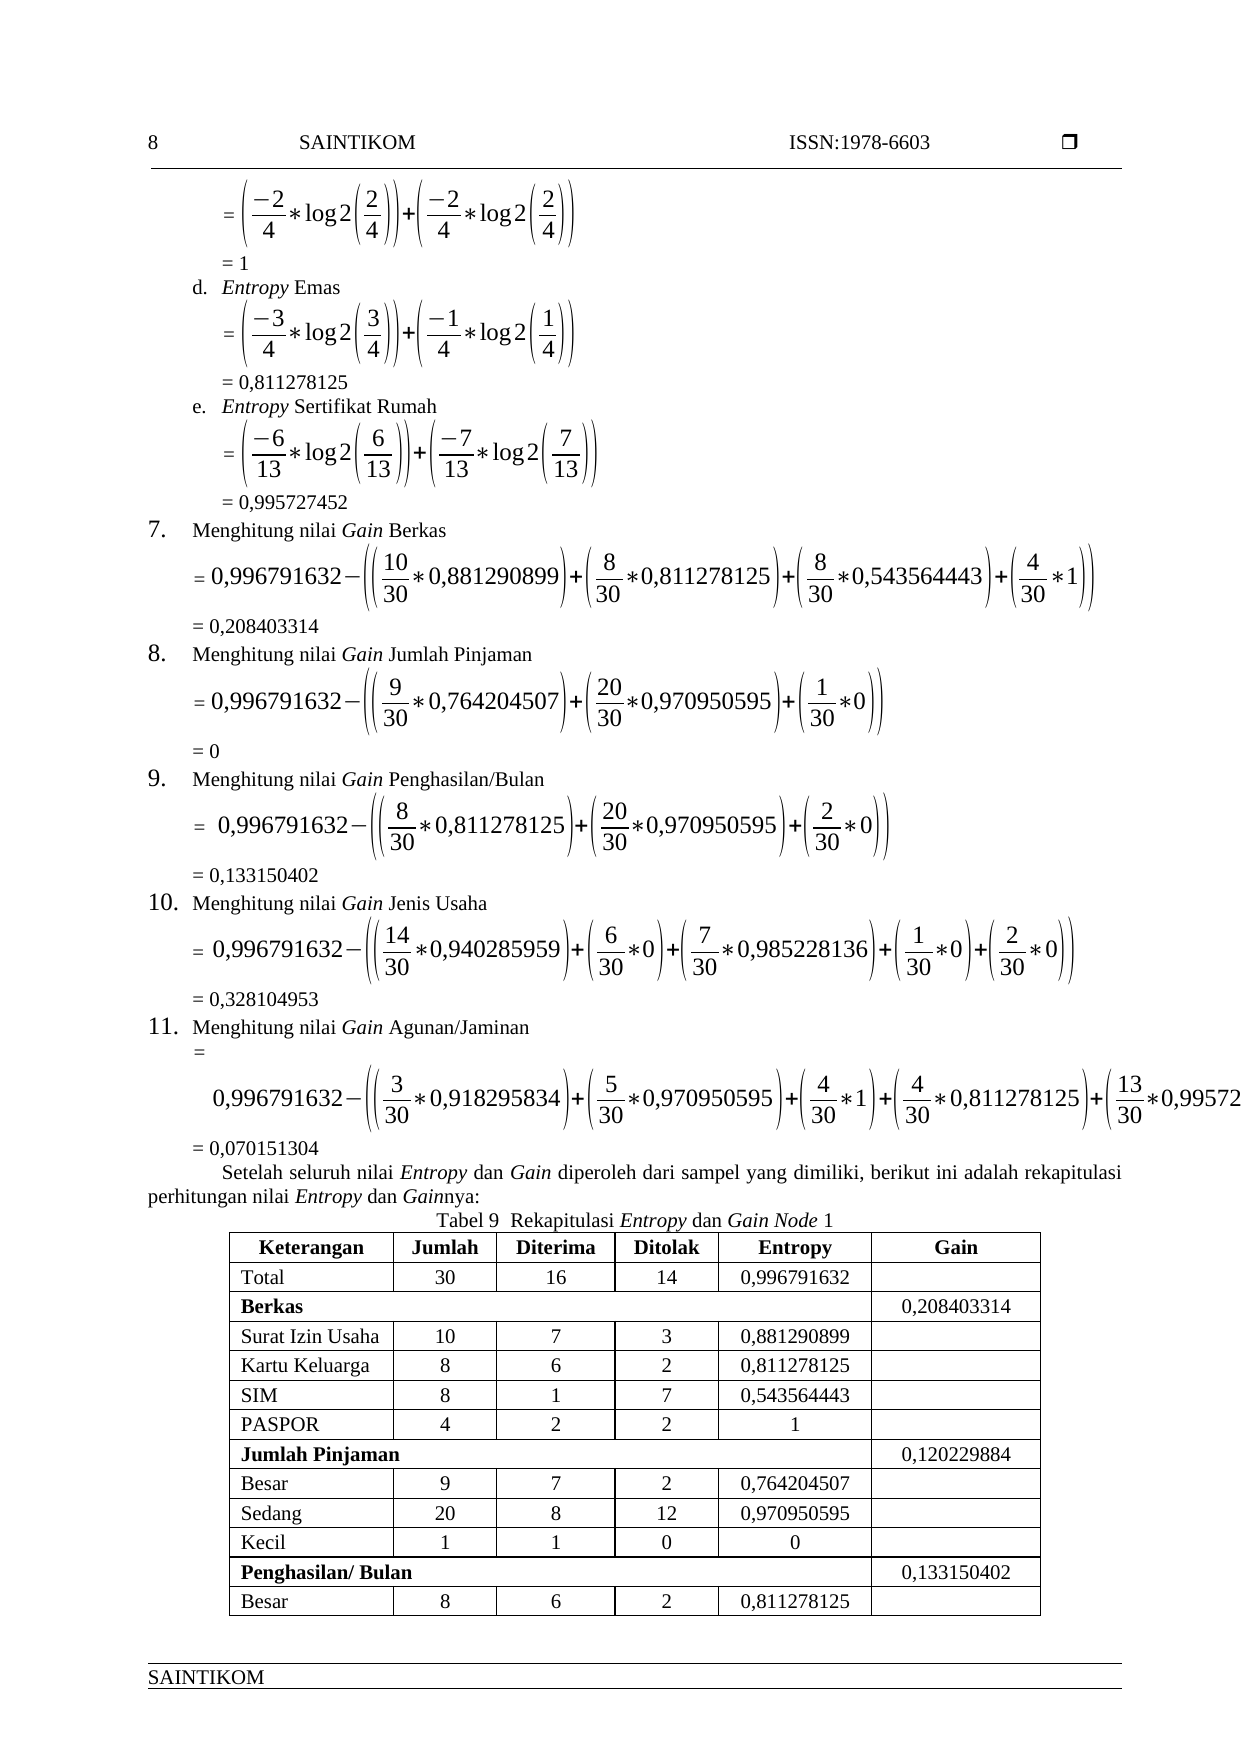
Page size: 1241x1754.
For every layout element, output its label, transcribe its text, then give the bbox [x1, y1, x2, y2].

table_cell 1 [394, 1528, 496, 1556]
list Menghitung nilai Gain Penghasilan/Bulan [148, 763, 1122, 791]
list Setelah seluruh nilai Entropy dan Gain diperoleh dari sampel yang dimiliki, berikut ini adalah rekapitulasi perhitungan nilai Entropy dan Gainnya: [148, 1160, 1122, 1208]
list = 0,208403314 [192, 614, 1122, 638]
table_cell PASPOR [230, 1410, 393, 1438]
table_cell [872, 1499, 1040, 1527]
list = 0,328104953 [192, 987, 1122, 1011]
list = 0,133150402 [192, 863, 1122, 887]
table_cell 8 [394, 1381, 496, 1409]
table_cell 30 [394, 1263, 496, 1291]
table_cell [872, 1322, 1040, 1350]
table_cell 0,811278125 [719, 1587, 871, 1615]
list = [192, 916, 1122, 987]
table_cell 2 [616, 1469, 718, 1497]
table_cell 8 [394, 1351, 496, 1379]
list = [192, 1040, 1122, 1136]
table_cell [872, 1351, 1040, 1379]
list = 1 [222, 251, 1122, 274]
list Menghitung nilai Gain Jumlah Pinjaman [148, 638, 1122, 667]
list Menghitung nilai Gain Jenis Usaha [148, 887, 1122, 916]
table_cell 10 [394, 1322, 496, 1350]
list = [192, 667, 1122, 739]
table_header Gain [872, 1233, 1040, 1262]
table_cell Jumlah Pinjaman [230, 1440, 871, 1468]
table_cell Besar [230, 1469, 393, 1497]
table_cell 1 [719, 1410, 871, 1438]
list = [222, 418, 1122, 490]
table_cell 3 [616, 1322, 718, 1350]
table_header Jumlah [394, 1233, 496, 1262]
table_cell Berkas [230, 1292, 871, 1321]
table_cell 0,208403314 [872, 1292, 1040, 1321]
table_cell 8 [394, 1587, 496, 1615]
table_cell 0 [616, 1528, 718, 1556]
list = [192, 543, 1122, 614]
table_cell 0,881290899 [719, 1322, 871, 1350]
list Rekapitulasi Entropy dan Gain Node 1 [148, 1208, 1122, 1232]
table_cell 0,996791632 [719, 1263, 871, 1291]
table_cell 20 [394, 1499, 496, 1527]
table_cell Kartu Keluarga [230, 1351, 393, 1379]
list = [222, 299, 1122, 370]
list Entropy Emas [192, 274, 1122, 299]
table_cell 1 [497, 1381, 614, 1409]
table_cell 0,970950595 [719, 1499, 871, 1527]
table_cell 9 [394, 1469, 496, 1497]
table_cell 0,764204507 [719, 1469, 871, 1497]
table_cell [872, 1381, 1040, 1409]
table_cell Kecil [230, 1528, 393, 1556]
table_cell 2 [497, 1410, 614, 1438]
table_cell 16 [497, 1263, 614, 1291]
table_cell 8 [497, 1499, 614, 1527]
table_cell Penghasilan/ Bulan [230, 1558, 871, 1586]
list Menghitung nilai Gain Agunan/Jaminan [148, 1011, 1122, 1040]
list = 0 [192, 739, 1122, 763]
table_cell Surat Izin Usaha [230, 1322, 393, 1350]
table_cell Sedang [230, 1499, 393, 1527]
list Menghitung nilai Gain Berkas [148, 514, 1122, 543]
table_header Entropy [719, 1233, 871, 1262]
table_cell 2 [616, 1587, 718, 1615]
table_cell 6 [497, 1587, 614, 1615]
table_cell [872, 1410, 1040, 1438]
table_cell Total [230, 1263, 393, 1291]
table_cell 0,120229884 [872, 1440, 1040, 1468]
table_cell 12 [616, 1499, 718, 1527]
table_cell 0,133150402 [872, 1558, 1040, 1586]
table_cell 14 [616, 1263, 718, 1291]
table_cell [872, 1469, 1040, 1497]
table_cell 2 [616, 1410, 718, 1438]
table_cell 1 [497, 1528, 614, 1556]
table_cell [872, 1528, 1040, 1556]
list = [222, 179, 1122, 251]
list = 0,070151304 [192, 1136, 1122, 1160]
table_header Ditolak [616, 1233, 718, 1262]
table_cell 7 [497, 1322, 614, 1350]
table_cell 2 [616, 1351, 718, 1379]
table_cell 0,811278125 [719, 1351, 871, 1379]
table_cell 0 [719, 1528, 871, 1556]
table_cell 7 [497, 1469, 614, 1497]
table_cell 7 [616, 1381, 718, 1409]
table_cell SIM [230, 1381, 393, 1409]
list Entropy Sertifikat Rumah [192, 394, 1122, 418]
table_cell 4 [394, 1410, 496, 1438]
list = 0,995727452 [222, 490, 1122, 514]
table_header Keterangan [230, 1233, 393, 1262]
table_cell 6 [497, 1351, 614, 1379]
table_cell [872, 1587, 1040, 1615]
table_cell 0,543564443 [719, 1381, 871, 1409]
table_header Diterima [497, 1233, 614, 1262]
list = [192, 791, 1122, 863]
table_cell Besar [230, 1587, 393, 1615]
table_cell [872, 1263, 1040, 1291]
list = 0,811278125 [222, 370, 1122, 394]
